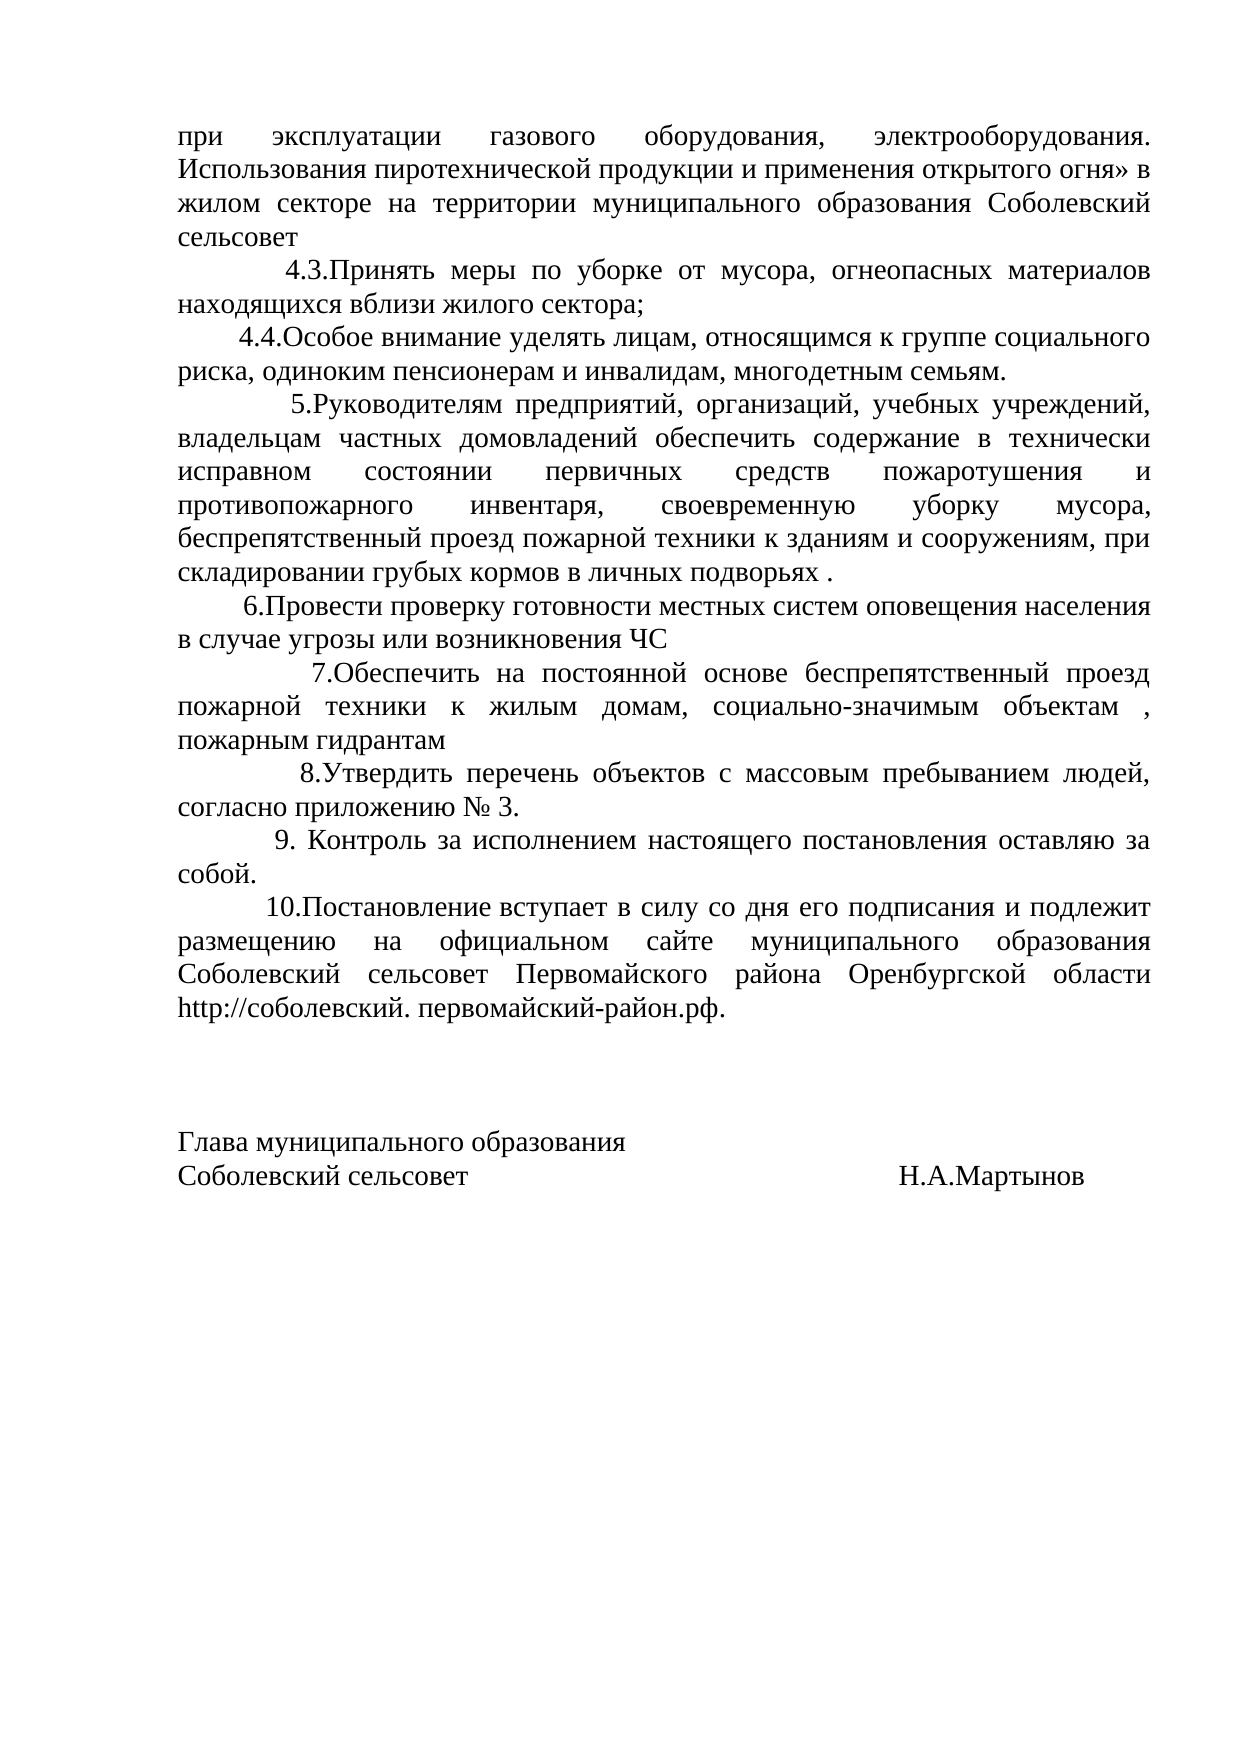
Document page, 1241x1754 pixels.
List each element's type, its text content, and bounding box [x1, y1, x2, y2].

text 10.Постановление вступает в силу со дня его подписания и подлежит размещению на официальном сайте муниципального образования Соболевский сельсовет Первомайского района Оренбургской области http://соболевский. первомайский-район.рф. [177, 889, 1152, 1024]
text 4.4.Особое внимание уделять лицам, относящимся к группе социального риска, одиноким пенсионерам и инвалидам, многодетным семьям. [177, 319, 1152, 386]
text 4.3.Принять меры по уборке от мусора, огнеопасных материалов находящихся вблизи жилого сектора; [177, 252, 1152, 319]
text 5.Руководителям предприятий, организаций, учебных учреждений, владельцам частных домовладений обеспечить содержание в технически исправном состоянии первичных средств пожаротушения и противопожарного инвентаря, своевременную уборку мусора, беспрепятственный проезд пожарной техники к зданиям и сооружениям, при складировании грубых кормов в личных подворьях . [177, 386, 1152, 588]
text Соболевский сельсовет Н.А.Мартынов [177, 1158, 1152, 1191]
text 9. Контроль за исполнением настоящего постановления оставляю за собой. [177, 822, 1152, 889]
text 6.Провести проверку готовности местных систем оповещения населения в случае угрозы или возникновения ЧС [177, 588, 1152, 655]
text 8.Утвердить перечень объектов с массовым пребыванием людей, согласно приложению № 3. [177, 755, 1152, 822]
text Глава муниципального образования [177, 1124, 1152, 1158]
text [177, 118, 1152, 252]
text 7.Обеспечить на постоянной основе беспрепятственный проезд пожарной техники к жилым домам, социально-значимым объектам , пожарным гидрантам [177, 655, 1152, 755]
